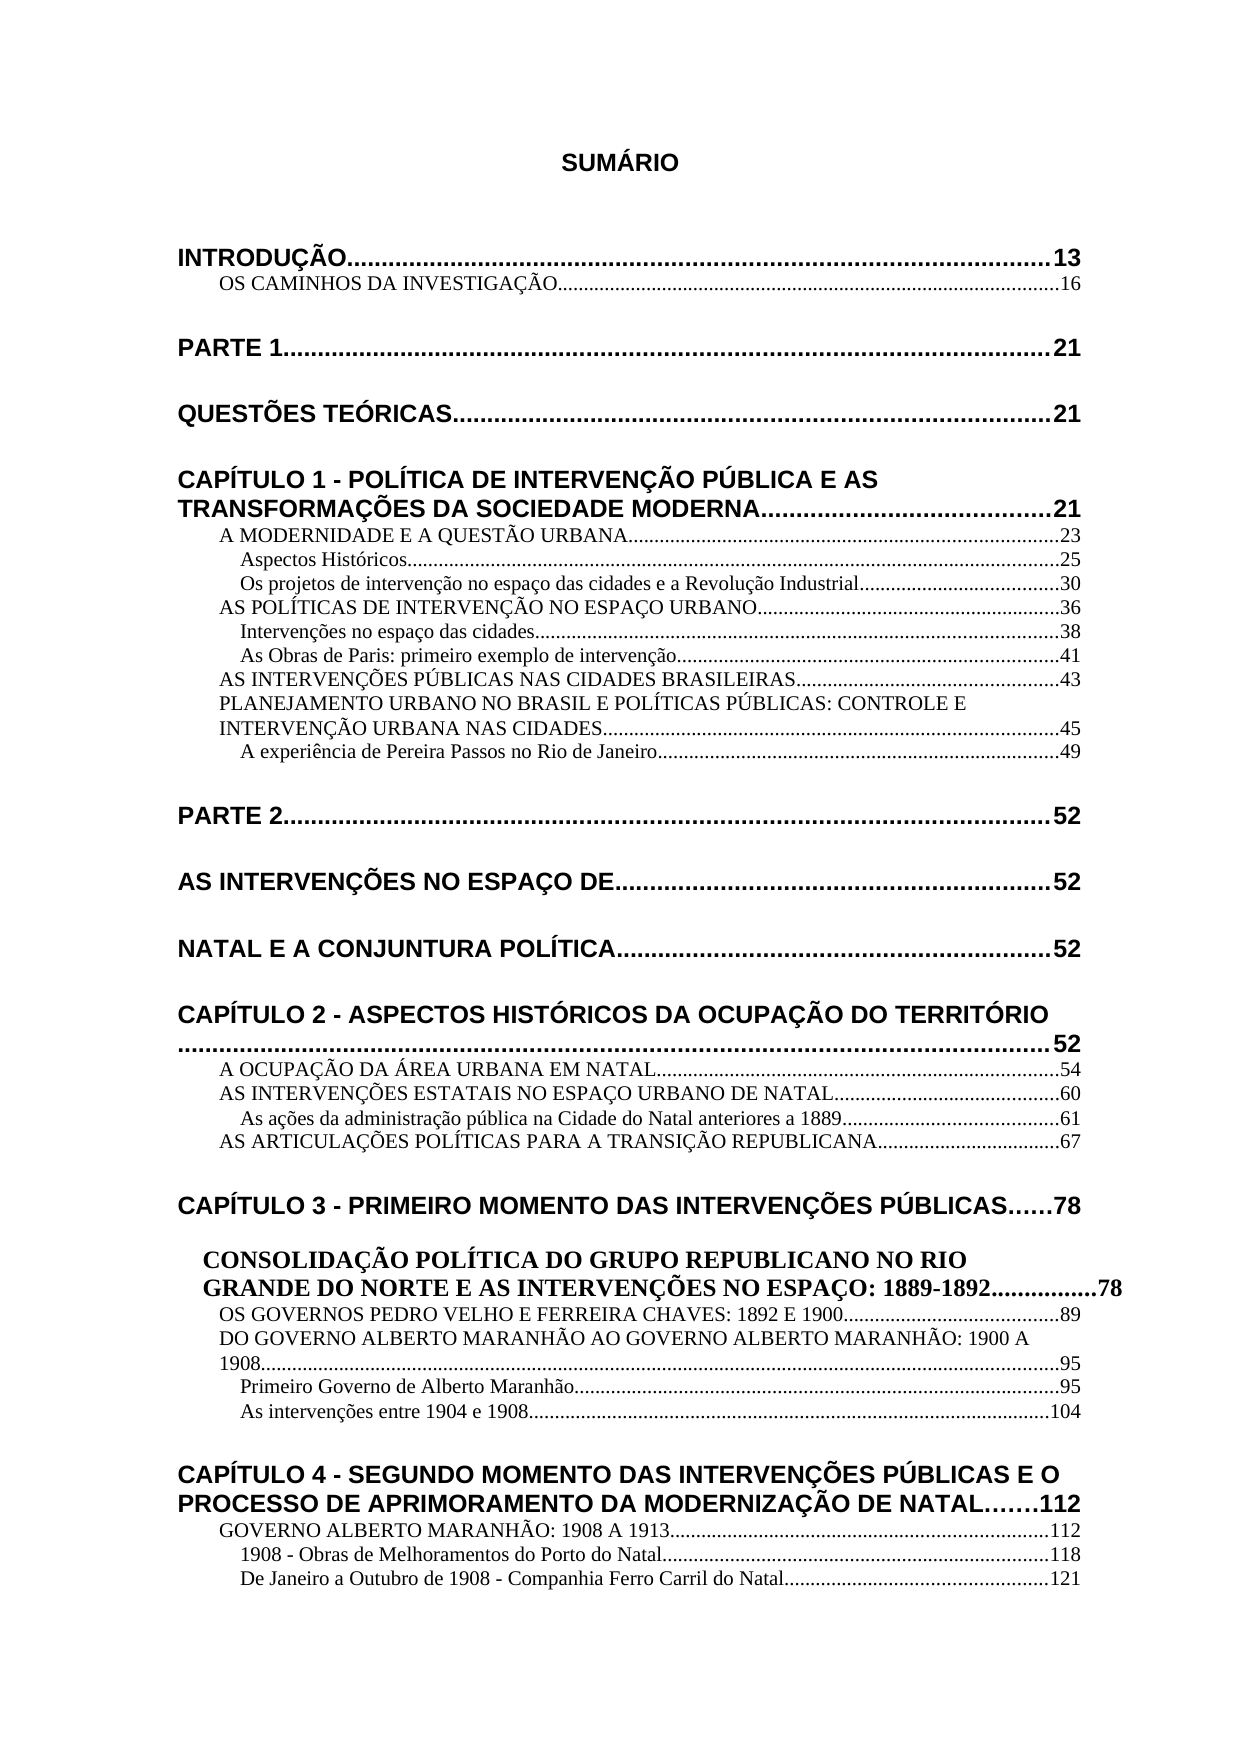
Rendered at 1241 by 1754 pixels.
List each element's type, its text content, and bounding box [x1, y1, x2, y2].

text GOVERNO ALBERTO MARANHÃO: 1908 A 1913. [219, 1518, 1063, 1542]
text Capítulo 1 - POLÍTICA DE INTERVENÇÃO PÚBLICA E AS TRANSFORMAÇÕES DA SOCIEDADE MODERNA [177, 465, 1063, 523]
text PLANEJAMENTO URBANO NO BRASIL E POLÍTICAS PÚBLICAS: CONTROLE E INTERVENÇÃO URBANA NAS CIDADES [219, 691, 1063, 739]
text OS CAMINHOS DA INVESTIGAÇÃO [219, 271, 1063, 295]
text A OCUPAÇÃO DA ÁREA URBANA EM NATAL [219, 1057, 1063, 1081]
text DO GOVERNO ALBERTO MARANHÃO AO GOVERNO ALBERTO MARANHÃO: 1900 A 1908 [219, 1326, 1063, 1374]
text NATAL E A CONJUNTURA POLÍTICA [177, 933, 1063, 962]
text QUESTÕES TEÓRICAS [177, 399, 1063, 428]
text A experiência de Pereira Passos no Rio de Janeiro [240, 739, 1063, 763]
text INTRODUÇÃO [177, 243, 1063, 271]
text 1908 - Obras de Melhoramentos do Porto do Natal [240, 1542, 1063, 1566]
text As intervenções entre 1904 e 1908 [240, 1398, 1063, 1423]
text AS INTERVENÇÕES NO ESPAÇO DE [177, 867, 1063, 896]
text Intervenções no espaço das cidades [240, 619, 1063, 643]
text CONSOLIDAÇÃO POLÍTICA DO GRUPO REPUBLICANO NO RIO GRANDE DO NORTE E AS INTERVENÇÕES NO ESPAÇO: 1889-1892 [202, 1245, 1063, 1302]
text PARTE 1 [177, 333, 1063, 362]
text A MODERNIDADE E A QUESTÃO URBANA [219, 523, 1063, 547]
text AS POLÍTICAS DE INTERVENÇÃO NO ESPAÇO URBANO [219, 595, 1063, 619]
text Aspectos Históricos [240, 547, 1063, 571]
text AS ARTICULAÇÕES POLÍTICAS PARA A TRANSIÇÃO REPUBLICANA [219, 1129, 1063, 1153]
text De Janeiro a Outubro de 1908 - Companhia Ferro Carril do Natal [240, 1566, 1063, 1590]
text Capítulo 4 - SEGUNDO MOMENTO DAS INTERVENÇÕES PÚBLICAS E O PROCESSO DE APRIMORAMENTO DA MODERNIZAÇÃO DE NATAL [177, 1460, 1063, 1518]
text As Obras de Paris: primeiro exemplo de intervenção [240, 643, 1063, 667]
text PARTE 2 [177, 801, 1063, 830]
text Capítulo 3 - PRIMEIRO MOMENTO DAS INTERVENÇÕES PÚBLICAS [177, 1191, 1063, 1220]
text Os projetos de intervenção no espaço das cidades e a Revolução Industrial [240, 571, 1063, 595]
text OS GOVERNOS PEDRO VELHO E FERREIRA CHAVES: 1892 E 1900 [219, 1302, 1063, 1326]
text SUMÁRIO [177, 148, 1063, 176]
text Capítulo 2 - ASPECTOS HISTÓRICOS DA OCUPAÇÃO DO TERRITÓRIO [177, 1000, 1063, 1057]
text AS INTERVENÇÕES PÚBLICAS NAS CIDADES BRASILEIRAS [219, 667, 1063, 691]
text AS INTERVENÇÕES ESTATAIS NO ESPAÇO URBANO DE NATAL [219, 1081, 1063, 1105]
text Primeiro Governo de Alberto Maranhão [240, 1374, 1063, 1398]
text As ações da administração pública na Cidade do Natal anteriores a 1889 [240, 1105, 1063, 1129]
